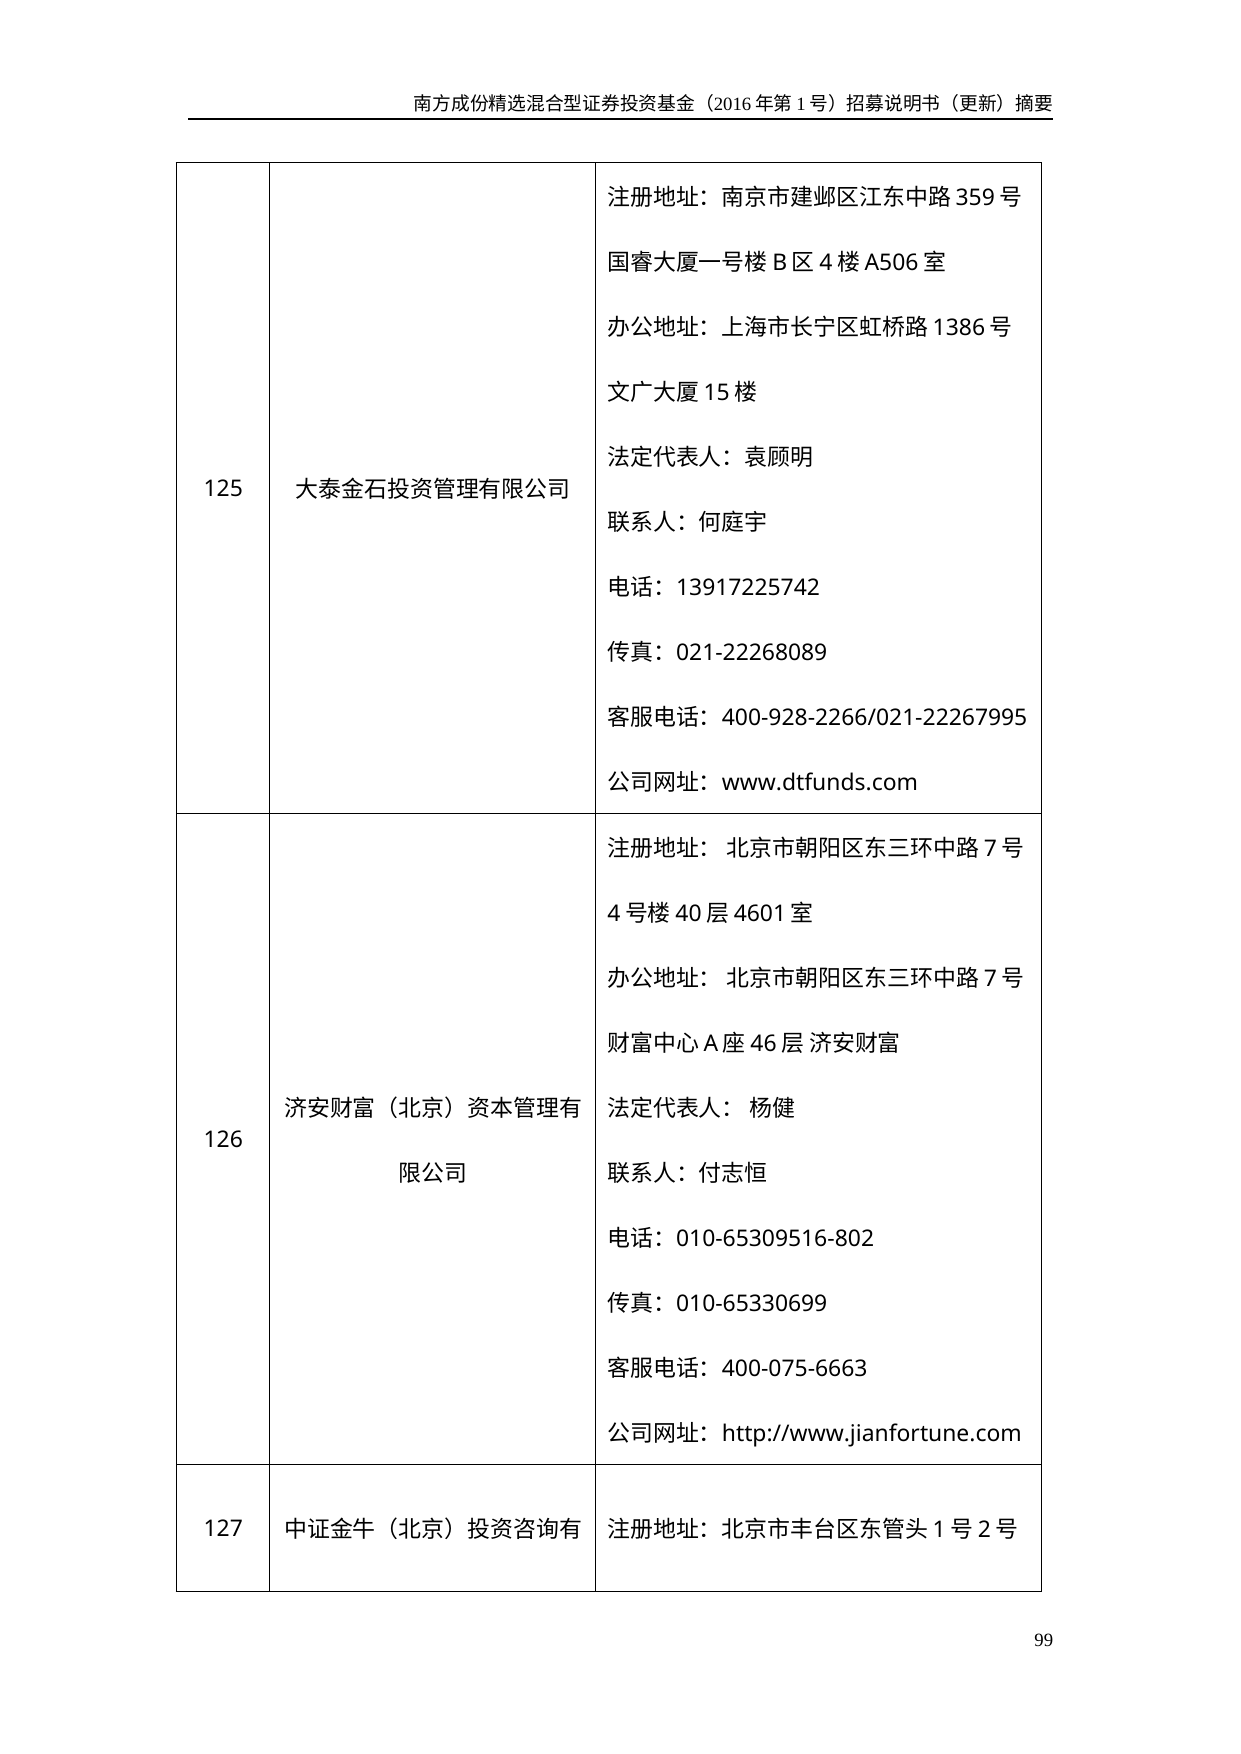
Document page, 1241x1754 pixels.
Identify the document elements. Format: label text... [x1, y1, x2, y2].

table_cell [596, 1465, 1041, 1591]
table_cell 中证金牛（北京）投资咨询有限公司 [270, 1465, 595, 1591]
table_cell 注册地址：南京市建邺区江东中路359号国睿大厦一号楼B区4楼A506室 办公地址：上海市长宁区虹桥路1386号文广大厦15楼 法定代表人：袁顾明 联系人：何庭宇 电话：13917225742 传真：021-22268089 客服电话：400-928-2266/021-22267995 公司网址：www.dtfunds.com [596, 163, 1041, 813]
table_cell 126 [177, 814, 269, 1464]
table_cell 125 [177, 163, 269, 813]
table_cell 注册地址： 北京市朝阳区东三环中路7号4号楼40层4601室 办公地址： 北京市朝阳区东三环中路7号 财富中心A座46层 济安财富 法定代表人： 杨健 联系人：付志恒 电话：010-65309516-802 传真：010-65330699 客服电话：400-075-6663 公司网址：http://www.jianfortune.com [596, 814, 1041, 1464]
table_cell 济安财富（北京）资本管理有限公司 [270, 814, 595, 1464]
table_cell 大泰金石投资管理有限公司 [270, 163, 595, 813]
table_cell 127 [177, 1465, 269, 1591]
